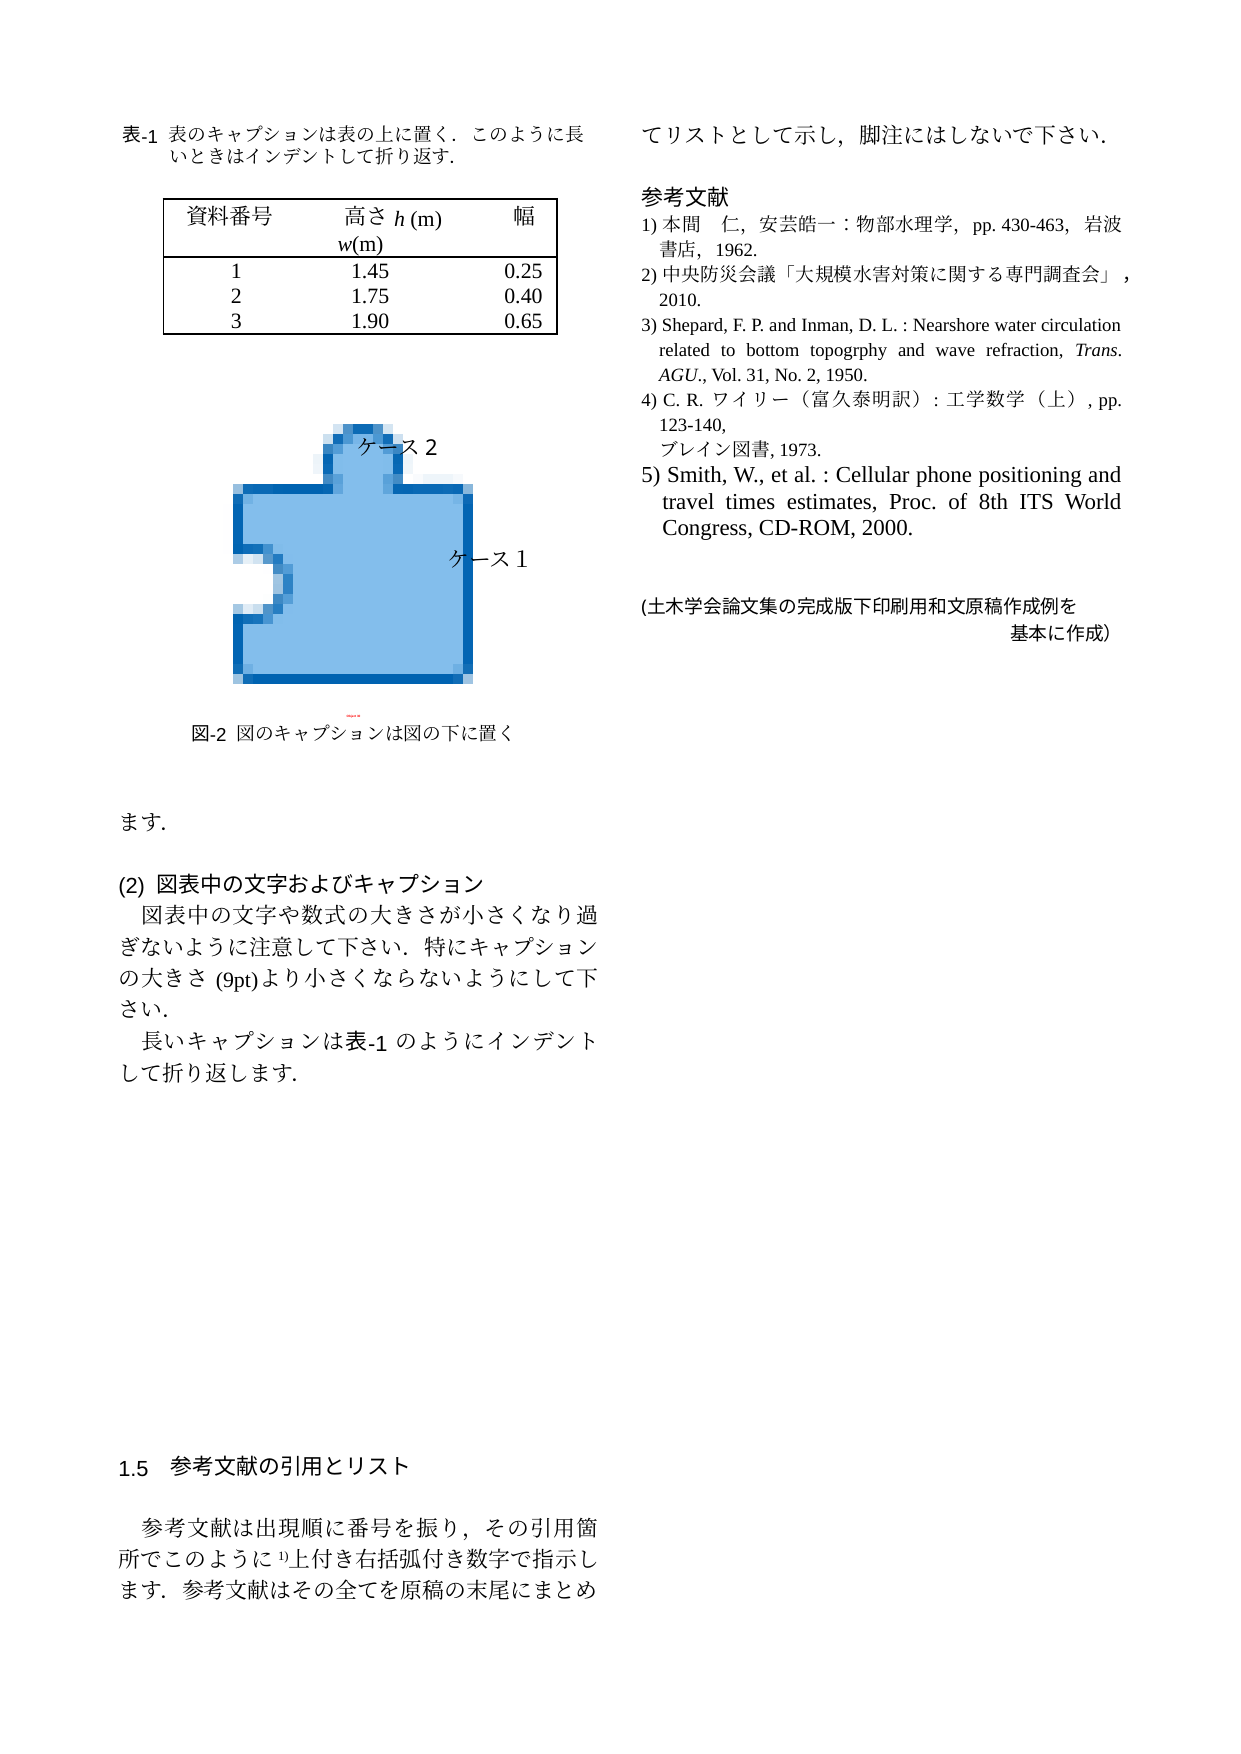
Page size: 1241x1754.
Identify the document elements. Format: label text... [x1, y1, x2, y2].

text 5) Smith, W., et al. : Cellular phone positioning and travel times estimates, Proc. of 8th ITS World Congress, CD-ROM, 2000. [641, 461, 1122, 540]
text 2) 中央防災会議「大規模水害対策に関する専門調査会」，2010. [641, 261, 1122, 311]
text 1) 本間 仁，安芸皓一：物部水理学，pp. 430-463，岩波書店，1962. [641, 211, 1122, 261]
text 3) Shepard, F. P. and Inman, D. L. : Nearshore water circulation related to bottom topogrphy and wave refraction, Trans. AGU., Vol. 31, No. 2, 1950. [641, 311, 1122, 386]
text 表-1 表のキャプションは表の上に置く．このように長いときはインデントして折り返す． [122, 126, 585, 168]
text 参考文献は出現順に番号を振り，その引用箇所でこのように1)上付き右括弧付き数字で指示します．参考文献はその全てを原稿の末尾にまとめてリストとして示し，脚注にはしないで下さい． [118, 1511, 599, 1605]
text 図表中の文字や数式の大きさが小さくなり過ぎないように注意して下さい．特にキャプションの大きさ (9pt)より小さくならないようにして下さい． [118, 898, 599, 1024]
text 1.5 参考文献の引用とリスト [118, 1449, 599, 1481]
text 参考文献 [641, 180, 1122, 211]
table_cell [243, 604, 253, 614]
text 基本に作成） [641, 619, 1122, 646]
text 図-2 図のキャプションは図の下に置く [122, 718, 585, 746]
text (2) 図表中の文字およびキャプション [118, 867, 599, 898]
text (土木学会論文集の完成版下印刷用和文原稿作成例を [641, 591, 1122, 619]
text 参考文献は出現順に番号を振り，その引用箇所でこのように1)上付き右括弧付き数字で指示します．参考文献はその全てを原稿の末尾にまとめてリストとして示し，脚注にはしないで下さい． [641, 118, 1122, 150]
text 長いキャプションは表-1 のようにインデントして折り返します． [118, 1024, 599, 1087]
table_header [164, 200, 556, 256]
text 4) C. R. ワイリー（富久泰明訳）: 工学数学（上）, pp. 123-140, ブレイン図書, 1973. [641, 386, 1122, 461]
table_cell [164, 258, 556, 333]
